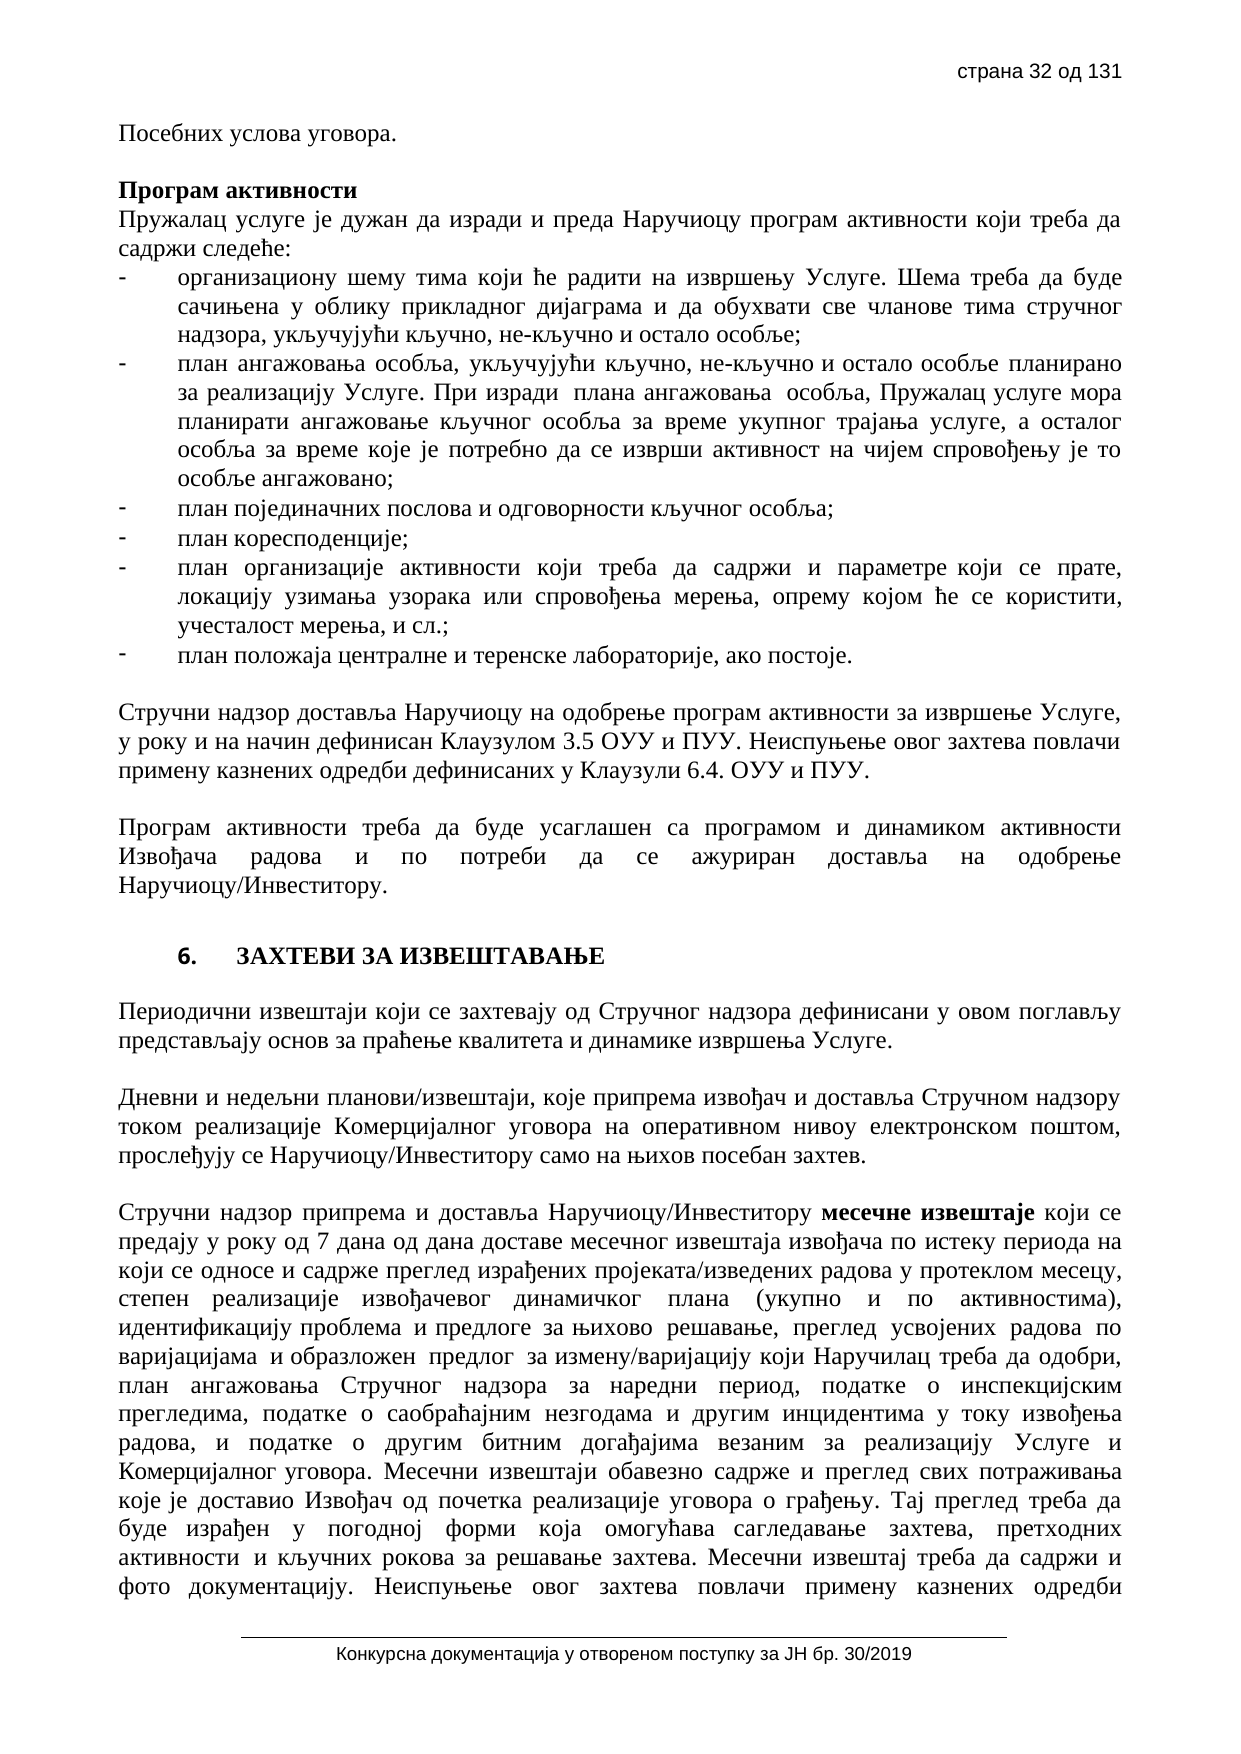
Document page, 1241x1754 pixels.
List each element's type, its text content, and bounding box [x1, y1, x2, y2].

text Пружалац услуге је дужан да изради и преда Наручиоцу програм активности који треба да садржи следеће: [118, 204, 1122, 262]
text Програм активности [118, 176, 1122, 204]
text Захтеви за извештавање [177, 940, 1122, 971]
text Програм активности треба да буде усаглашен са програмом и динамиком aктивности Извођача радова и по потреби да се ажуриран доставља на одобрење Наручиоцу/Инвеститору. [118, 812, 1122, 898]
list план ангажовања особља, укључујући кључно, не-кључно и остало особље планирано за реализацију Услуге. При изради плана ангажовања особља, Пружалац услуге мора планирати ангажовање кључног особља за време укупног трајања услуге, а осталог особља за време које је потребно да се изврши активност на чијем спровођењу је то особље ангажовано; [118, 348, 1122, 492]
list план појединачних послова и одговорности кључног особља; [118, 492, 1122, 522]
text Периодични извештаји који се захтевају од Стручног надзора дефинисани у овом поглављу представљају основ за праћење квалитета и динамике извршења Услуге. [118, 996, 1122, 1053]
list план организације активности који треба да садржи и параметре који се прате, локацију узимања узорака или спровођења мерења, опрему којом ће се користити, учесталост мерења, и сл.; [118, 552, 1122, 638]
list план коресподенције; [118, 522, 1122, 552]
text Стручни надзор доставља Наручиоцу на одобрење програм активности за извршење Услуге, у року и на начин дефинисан Клаузулом 3.5 ОУУ и ПУУ. Неиспуњење овог захтева повлачи примену казнених одредби дефинисаних у Клаузули 6.4. ОУУ и ПУУ. [118, 697, 1122, 783]
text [118, 118, 1122, 147]
list организациону шему тима који ће радити на извршењу Услуге. Шема треба да буде сачињена у облику прикладног дијаграма и да обухвати све чланове тима стручног надзора, укључујући кључно, не-кључно и остало особље; [118, 262, 1122, 348]
text Дневни и недељни планови/извештаји, које припрема извођач и доставља Стручном надзору током реализације Комерцијалног уговора на оперативном нивоу електронском поштом, прослеђују се Наручиоцу/Инвеститору само на њихов посебан захтев. [118, 1082, 1122, 1168]
list план положаја централне и теренске лабораторије, ако постоје. [118, 638, 1122, 668]
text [118, 1197, 1122, 1600]
